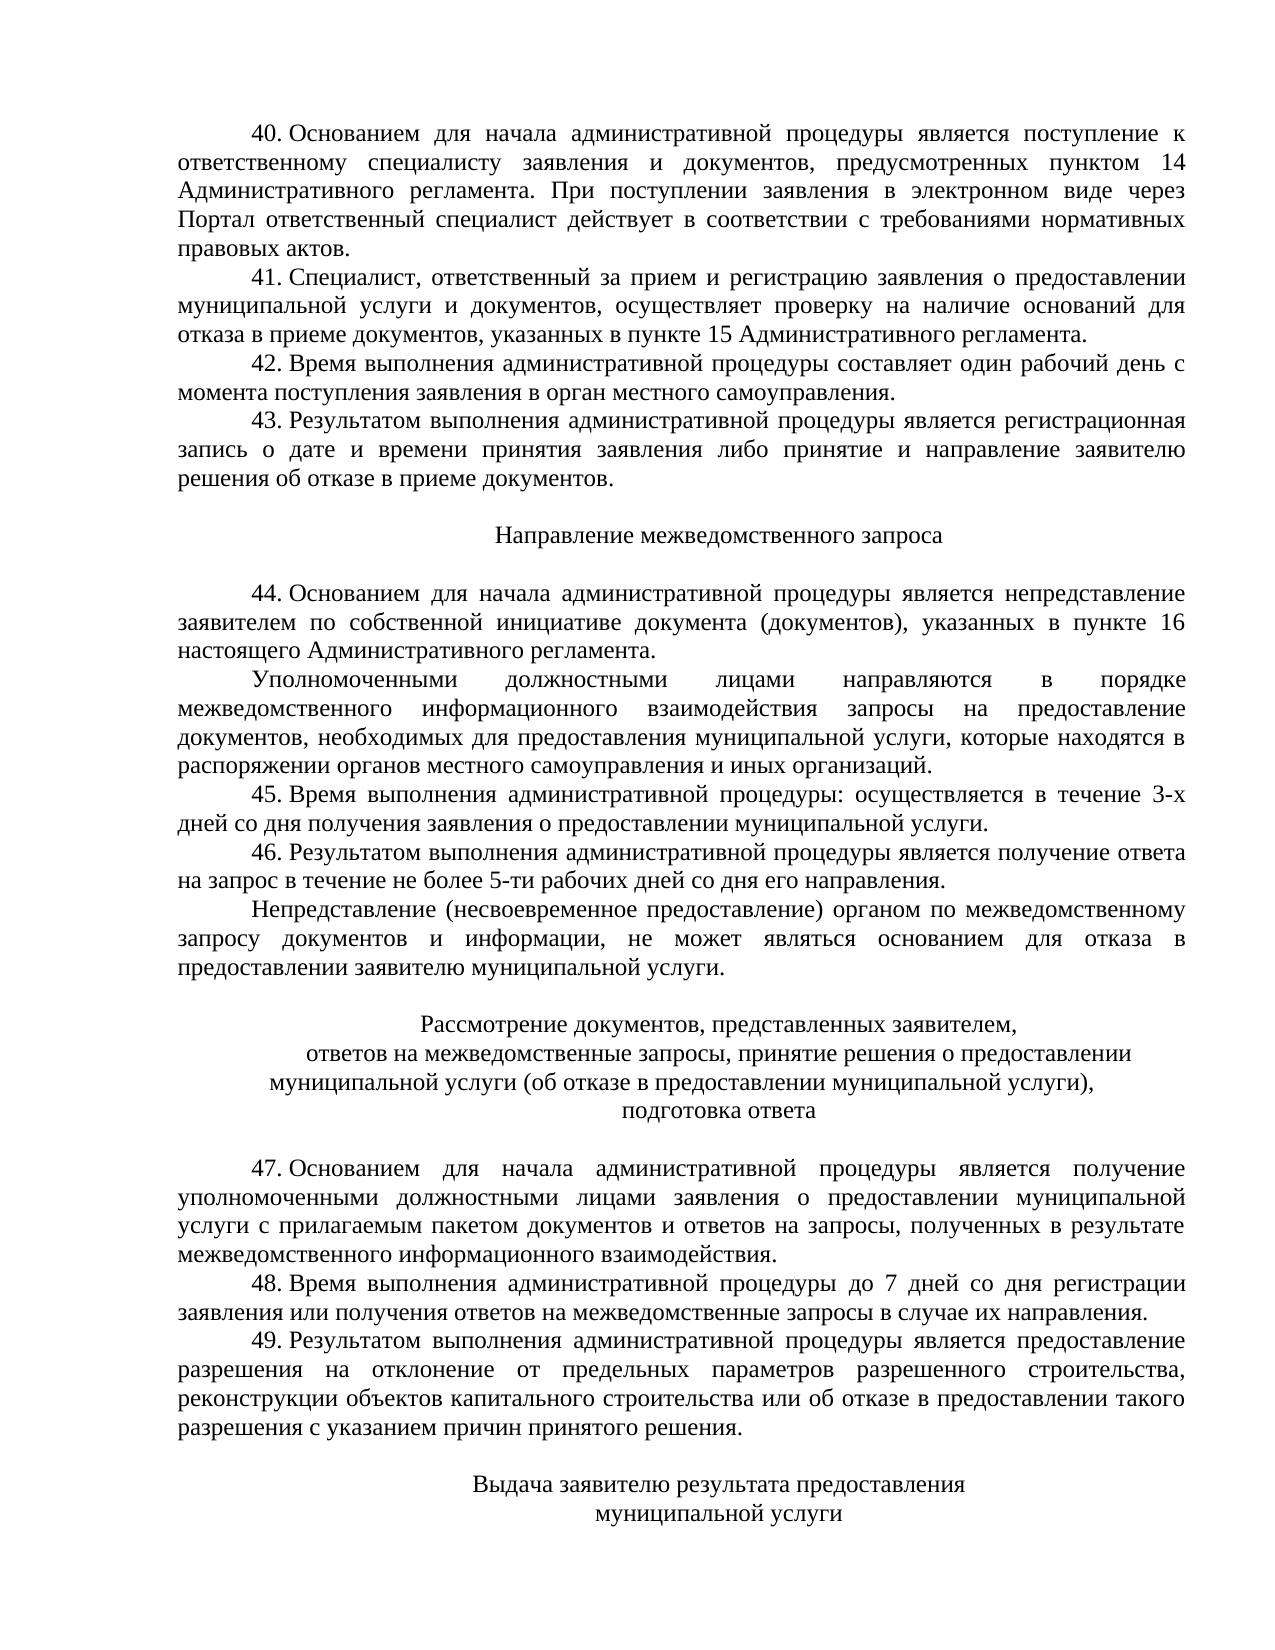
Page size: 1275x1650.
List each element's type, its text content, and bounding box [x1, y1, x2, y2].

text подготовка ответа [177, 1096, 1186, 1124]
text 44. Основанием для начала административной процедуры является непредставление заявителем по собственной инициативе документа (документов), указанных в пункте 16 настоящего Административного регламента. [177, 578, 1186, 664]
text ответов на межведомственные запросы, принятие решения о предоставлении муниципальной услуги (об отказе в предоставлении муниципальной услуги), [177, 1038, 1186, 1096]
text 46. Результатом выполнения административной процедуры является получение ответа на запрос в течение не более 5-ти рабочих дней со дня его направления. [177, 837, 1186, 894]
text Рассмотрение документов, представленных заявителем, [177, 1009, 1186, 1038]
text 42. Время выполнения административной процедуры составляет один рабочий день с момента поступления заявления в орган местного самоуправления. [177, 348, 1186, 406]
text 45. Время выполнения административной процедуры: осуществляется в течение 3-х дней со дня получения заявления о предоставлении муниципальной услуги. [177, 779, 1186, 837]
text 47. Основанием для начала административной процедуры является получение уполномоченными должностными лицами заявления о предоставлении муниципальной услуги с прилагаемым пакетом документов и ответов на запросы, полученных в результате межведомственного информационного взаимодействия. [177, 1153, 1186, 1268]
text Направление межведомственного запроса [177, 521, 1186, 549]
text муниципальной услуги [177, 1498, 1186, 1527]
text 41. Специалист, ответственный за прием и регистрацию заявления о предоставлении муниципальной услуги и документов, осуществляет проверку на наличие оснований для отказа в приеме документов, указанных в пункте 15 Административного регламента. [177, 262, 1186, 348]
text 40. Основанием для начала административной процедуры является поступление к ответственному специалисту заявления и документов, предусмотренных пунктом 14 Административного регламента. При поступлении заявления в электронном виде через Портал ответственный специалист действует в соответствии с требованиями нормативных правовых актов. [177, 118, 1186, 262]
text Непредставление (несвоевременное предоставление) органом по межведомственному запросу документов и информации, не может являться основанием для отказа в предоставлении заявителю муниципальной услуги. [177, 894, 1186, 981]
text Уполномоченными должностными лицами направляются в порядке межведомственного информационного взаимодействия запросы на предоставление документов, необходимых для предоставления муниципальной услуги, которые находятся в распоряжении органов местного самоуправления и иных организаций. [177, 664, 1186, 779]
text 48. Время выполнения административной процедуры до 7 дней со дня регистрации заявления или получения ответов на межведомственные запросы в случае их направления. [177, 1268, 1186, 1326]
text 49. Результатом выполнения административной процедуры является предоставление разрешения на отклонение от предельных параметров разрешенного строительства, реконструкции объектов капитального строительства или об отказе в предоставлении такого разрешения с указанием причин принятого решения. [177, 1326, 1186, 1441]
text Выдача заявителю результата предоставления [177, 1469, 1186, 1498]
text 43. Результатом выполнения административной процедуры является регистрационная запись о дате и времени принятия заявления либо принятие и направление заявителю решения об отказе в приеме документов. [177, 406, 1186, 492]
